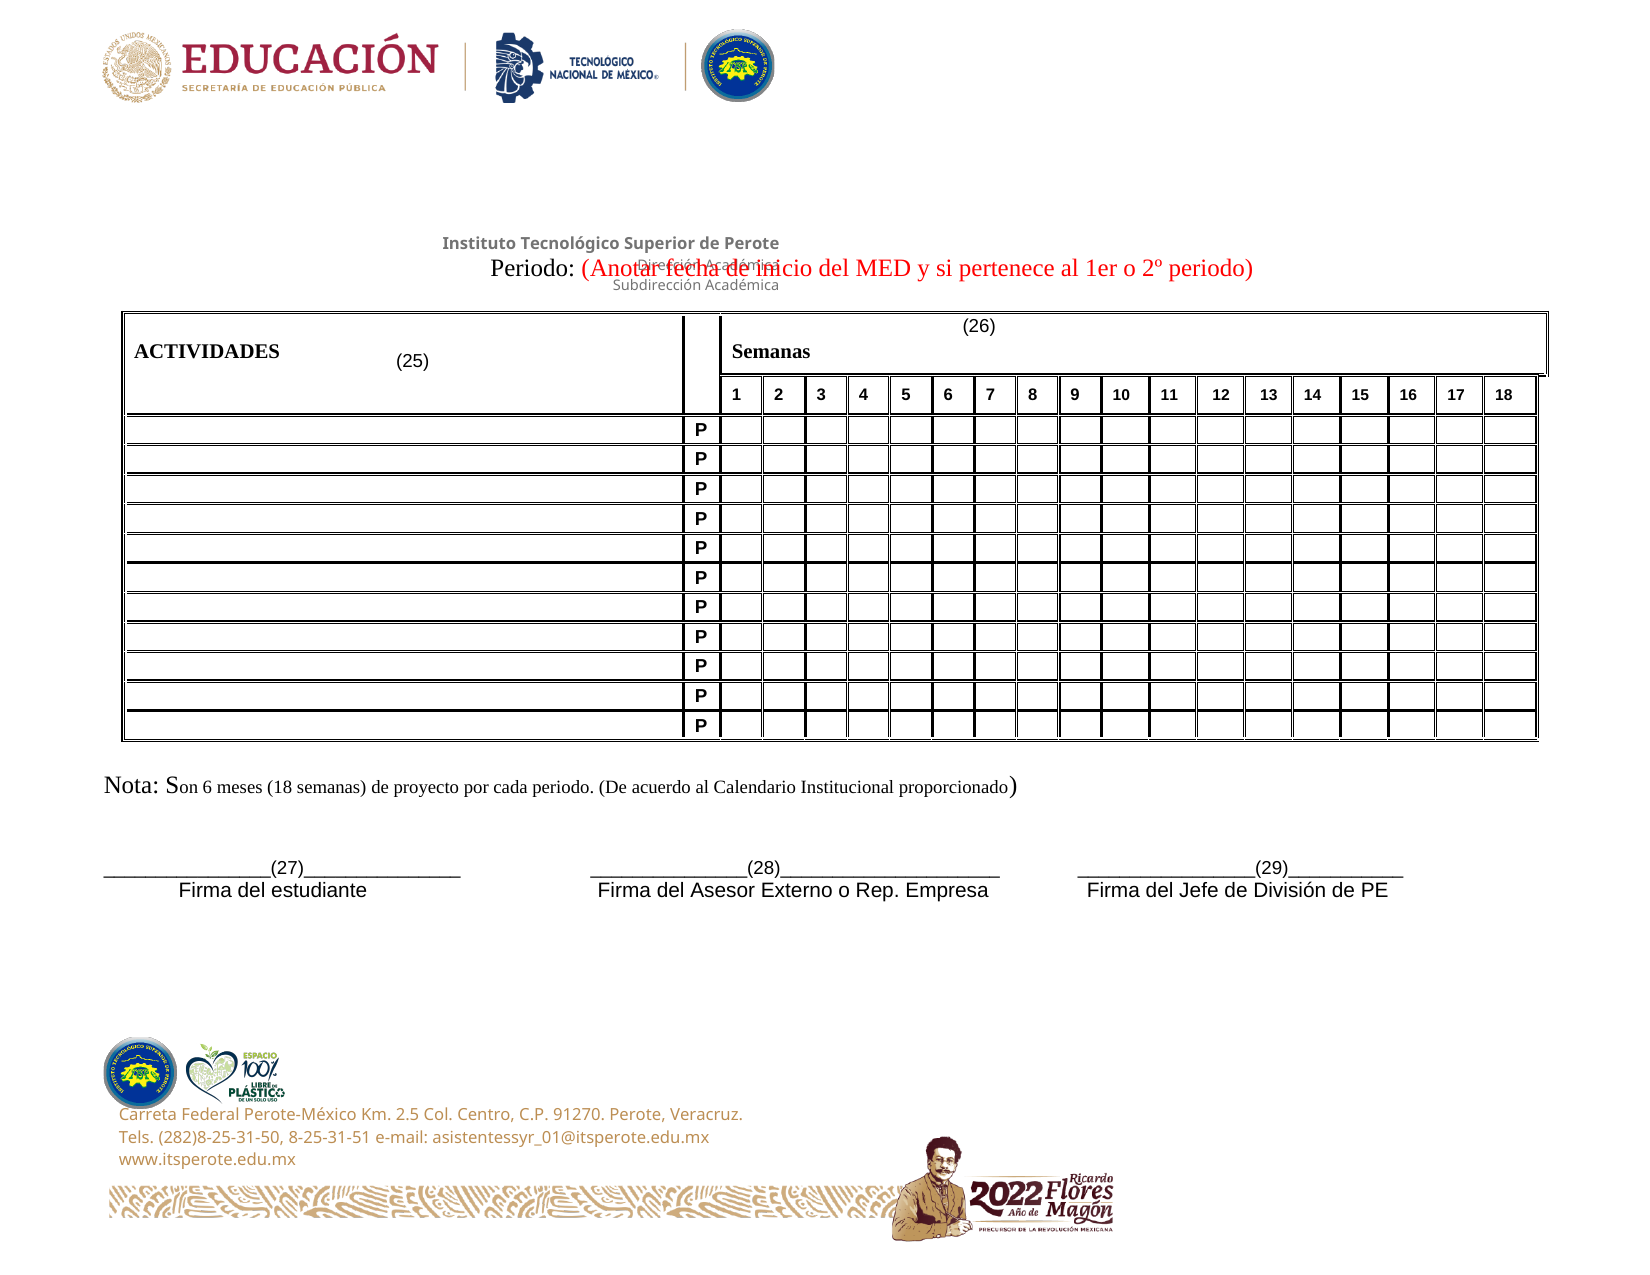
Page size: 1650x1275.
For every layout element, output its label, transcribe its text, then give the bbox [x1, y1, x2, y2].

table_cell [891, 476, 931, 502]
text Firma del estudiante Firma del Asesor Externo o Rep. Empresa Firma del Jefe de División de PE [103, 878, 1640, 902]
table_cell [1342, 535, 1387, 561]
table_cell 14 [1294, 377, 1339, 413]
table_cell [1390, 564, 1434, 591]
table_cell [1151, 446, 1195, 472]
table_cell [891, 446, 931, 472]
table_cell [1342, 446, 1387, 472]
table_cell [1246, 417, 1291, 443]
table_cell [722, 505, 761, 531]
table_cell [1198, 594, 1243, 620]
table_cell [764, 535, 804, 561]
text Nota: Son 6 meses (18 semanas) de proyecto por cada periodo. (De acuerdo al Calendario Institucional proporcionado) [103, 770, 1640, 799]
table_cell [1246, 564, 1291, 591]
table_cell [1436, 712, 1484, 738]
table_cell [1061, 417, 1100, 443]
table_cell [1485, 594, 1535, 620]
table_cell [123, 443, 683, 472]
picture [87, 1128, 1143, 1254]
table_cell [1437, 653, 1482, 679]
table_cell [722, 624, 761, 650]
table_cell [1390, 476, 1434, 502]
table_cell [976, 535, 1015, 561]
table_cell [934, 653, 973, 679]
table_cell [1151, 594, 1195, 620]
table_cell [1018, 594, 1057, 620]
table_cell [1198, 683, 1243, 709]
table_cell [1101, 712, 1149, 738]
table_cell [805, 712, 847, 738]
table_cell [1390, 653, 1434, 679]
table_cell [891, 653, 931, 679]
table_cell P [685, 624, 719, 650]
table_cell [722, 535, 761, 561]
table_cell [976, 653, 1015, 679]
table_cell [1018, 683, 1057, 709]
table_cell [934, 446, 973, 472]
table_cell P [683, 712, 720, 738]
table_cell [123, 502, 683, 531]
table_cell [1018, 417, 1057, 443]
table_cell P [685, 446, 719, 472]
table_cell [1198, 653, 1243, 679]
table_cell [1103, 564, 1148, 591]
table_cell 10 [1103, 377, 1148, 413]
table_cell [764, 476, 804, 502]
table_cell [1059, 712, 1101, 738]
table_cell [1342, 624, 1387, 650]
table_cell [1061, 683, 1100, 709]
table_cell [1294, 564, 1339, 591]
table_cell [722, 683, 761, 709]
table_cell [807, 535, 846, 561]
table_cell 13 [1246, 377, 1291, 413]
table_cell [1103, 476, 1148, 502]
table_cell [1103, 417, 1148, 443]
table_cell P [685, 653, 719, 679]
table_cell [934, 417, 973, 443]
table_cell [1437, 476, 1482, 502]
table_cell [891, 505, 931, 531]
table_cell [849, 594, 888, 620]
table_cell [849, 564, 888, 591]
table_cell [849, 535, 888, 561]
table_cell P [685, 417, 719, 443]
table_cell [807, 476, 846, 502]
table_cell [849, 683, 888, 709]
table_cell [1018, 535, 1057, 561]
table_cell [1103, 446, 1148, 472]
table_cell 7 [976, 377, 1015, 413]
table_cell [1437, 535, 1482, 561]
table_cell [764, 446, 804, 472]
table_cell [1151, 624, 1195, 650]
table_cell [1246, 624, 1291, 650]
table_cell P [685, 564, 719, 591]
table_cell [125, 679, 682, 709]
table_cell [1485, 653, 1535, 679]
table_cell [976, 446, 1015, 472]
table_cell [1103, 683, 1148, 709]
table_cell [934, 505, 973, 531]
table_cell [1018, 624, 1057, 650]
table_cell 6 [934, 377, 973, 413]
table_cell [976, 564, 1015, 591]
table_cell [1342, 594, 1387, 620]
table_cell [125, 620, 682, 650]
table_cell [1437, 624, 1482, 650]
table_cell P [685, 476, 719, 502]
table_cell [976, 417, 1015, 443]
table_cell [974, 712, 1017, 738]
table_cell [123, 591, 683, 620]
table_cell [932, 712, 974, 738]
table_cell [934, 535, 973, 561]
table_cell [764, 624, 804, 650]
table_cell [123, 650, 683, 679]
table_cell [1437, 564, 1482, 591]
table_cell [1342, 476, 1387, 502]
table_cell [764, 505, 804, 531]
table_cell [1485, 535, 1535, 561]
table_cell [1103, 505, 1148, 531]
table_cell P [685, 683, 719, 709]
table_cell [976, 505, 1015, 531]
table_cell [1151, 535, 1195, 561]
table_cell [890, 712, 932, 738]
table_cell [1390, 505, 1434, 531]
table_cell [1198, 476, 1243, 502]
table_cell [1342, 505, 1387, 531]
table_cell 12 [1198, 377, 1243, 413]
table_cell [849, 417, 888, 443]
table_cell [976, 683, 1015, 709]
table_cell [1437, 683, 1482, 709]
table_cell 1 [722, 377, 761, 413]
table_cell [1390, 683, 1434, 709]
table_cell [1390, 535, 1434, 561]
table_cell [720, 712, 763, 738]
table_cell [1198, 417, 1243, 443]
table_cell [1342, 683, 1387, 709]
table_cell [891, 535, 931, 561]
table_cell 11 [1151, 377, 1195, 413]
table_cell [1149, 712, 1197, 738]
table_cell [976, 476, 1015, 502]
table_cell [1485, 564, 1535, 591]
table_cell [891, 564, 931, 591]
table_cell [1151, 417, 1195, 443]
table_header ACTIVIDADES [125, 314, 683, 413]
table_cell [1293, 712, 1340, 738]
table_cell [1485, 476, 1535, 502]
table_cell [125, 413, 682, 443]
table_cell [1198, 564, 1243, 591]
table_cell [1103, 535, 1148, 561]
table_cell [1388, 712, 1436, 738]
table_cell [807, 417, 846, 443]
table_cell [125, 561, 682, 591]
table_cell P [685, 535, 719, 561]
table_cell [1018, 564, 1057, 591]
table_cell [807, 683, 846, 709]
table_cell [1103, 594, 1148, 620]
table_cell [1342, 564, 1387, 591]
table_cell 16 [1390, 377, 1434, 413]
table_cell [763, 712, 805, 738]
table_cell [976, 624, 1015, 650]
table_cell [1246, 594, 1291, 620]
table_cell [1340, 712, 1388, 738]
table_cell [807, 594, 846, 620]
table_cell [1018, 446, 1057, 472]
table_cell [807, 564, 846, 591]
picture [701, 29, 775, 102]
table_cell [934, 624, 973, 650]
table_cell [1485, 505, 1535, 531]
table_cell [1151, 476, 1195, 502]
table_cell [976, 594, 1015, 620]
table_cell [849, 653, 888, 679]
table_cell [1103, 624, 1148, 650]
table_cell [1061, 564, 1100, 591]
table_cell [807, 505, 846, 531]
text ________________(27)_______________ _______________(28)_____________________ _________________(29)___________ [103, 857, 1640, 878]
table_cell [1294, 624, 1339, 650]
table_cell [1294, 594, 1339, 620]
table_header Semanas [720, 314, 1546, 373]
table_cell [722, 476, 761, 502]
table_cell [849, 505, 888, 531]
table_cell [764, 683, 804, 709]
table_cell [1437, 446, 1482, 472]
table_cell [1245, 712, 1292, 738]
table_cell [934, 683, 973, 709]
table_header [683, 314, 720, 413]
table_cell [1485, 417, 1535, 443]
table_cell [1294, 446, 1339, 472]
table_cell [764, 594, 804, 620]
table_cell [722, 653, 761, 679]
table_cell [1198, 505, 1243, 531]
table_cell [1198, 535, 1243, 561]
table_cell [891, 594, 931, 620]
table_cell [1342, 417, 1387, 443]
table_cell [1197, 712, 1245, 738]
table_cell [1018, 653, 1057, 679]
table_cell [849, 624, 888, 650]
table_cell [1294, 683, 1339, 709]
table_cell 18 [1485, 377, 1535, 413]
table_cell [1061, 446, 1100, 472]
picture [95, 32, 699, 103]
table_cell [934, 476, 973, 502]
table_cell [1485, 624, 1535, 650]
table_cell [1390, 594, 1434, 620]
table_cell [807, 653, 846, 679]
table_cell [1437, 594, 1482, 620]
table_cell [1342, 653, 1387, 679]
table_cell [722, 594, 761, 620]
table_cell 5 [891, 377, 931, 413]
table_cell [1485, 683, 1535, 709]
table_cell [934, 564, 973, 591]
table_cell [1294, 653, 1339, 679]
table_cell [1294, 417, 1339, 443]
table_cell 15 [1342, 377, 1387, 413]
table_cell [1103, 653, 1148, 679]
table_cell [764, 653, 804, 679]
table_cell [1390, 624, 1434, 650]
table_cell [807, 446, 846, 472]
table_cell [1151, 683, 1195, 709]
table_cell [764, 564, 804, 591]
table_cell [1246, 476, 1291, 502]
table_cell [125, 709, 683, 738]
table_cell [807, 624, 846, 650]
table_cell 9 [1061, 377, 1100, 413]
table_cell [1061, 505, 1100, 531]
table_cell [848, 712, 890, 738]
table_cell [891, 417, 931, 443]
table_cell 4 [849, 377, 888, 413]
table_cell [1061, 653, 1100, 679]
picture [103, 1037, 177, 1109]
table_cell [764, 417, 804, 443]
table_cell [722, 446, 761, 472]
table_cell P [685, 594, 719, 620]
table_cell 8 [1018, 377, 1057, 413]
table_cell [1061, 594, 1100, 620]
table_cell [1390, 446, 1434, 472]
table_cell [125, 531, 682, 561]
text Periodo: (Anotar fecha de inicio del MED y si pertenece al 1er o 2º periodo) [103, 253, 1640, 282]
table_cell [891, 624, 931, 650]
table_cell [1198, 446, 1243, 472]
table_cell [1018, 505, 1057, 531]
table_cell P [685, 505, 719, 531]
table_cell [1151, 564, 1195, 591]
table_cell [849, 476, 888, 502]
picture [179, 1041, 289, 1107]
table_cell [934, 594, 973, 620]
table_cell [1437, 505, 1482, 531]
table_cell [722, 417, 761, 443]
table_cell [1294, 505, 1339, 531]
table_cell [1437, 417, 1482, 443]
table_cell 17 [1437, 377, 1482, 413]
table_cell [1151, 653, 1195, 679]
table_cell [1246, 653, 1291, 679]
table_cell [1246, 505, 1291, 531]
table_cell [1061, 476, 1100, 502]
table_cell [1294, 476, 1339, 502]
table_cell [125, 472, 682, 502]
table_cell [1017, 709, 1059, 738]
table_cell [1246, 683, 1291, 709]
table_cell [1294, 535, 1339, 561]
table_cell [1061, 535, 1100, 561]
table_cell [722, 564, 761, 591]
table_cell 3 [807, 377, 846, 413]
table_cell [1018, 476, 1057, 502]
table_cell [849, 446, 888, 472]
table_cell [1151, 505, 1195, 531]
table_cell [1246, 535, 1291, 561]
table_cell 2 [764, 377, 804, 413]
table_cell [891, 683, 931, 709]
table_cell [1484, 712, 1537, 738]
table_cell [1485, 446, 1535, 472]
table_cell [1390, 417, 1434, 443]
table_cell [1246, 446, 1291, 472]
table_cell [1061, 624, 1100, 650]
table_cell [1198, 624, 1243, 650]
